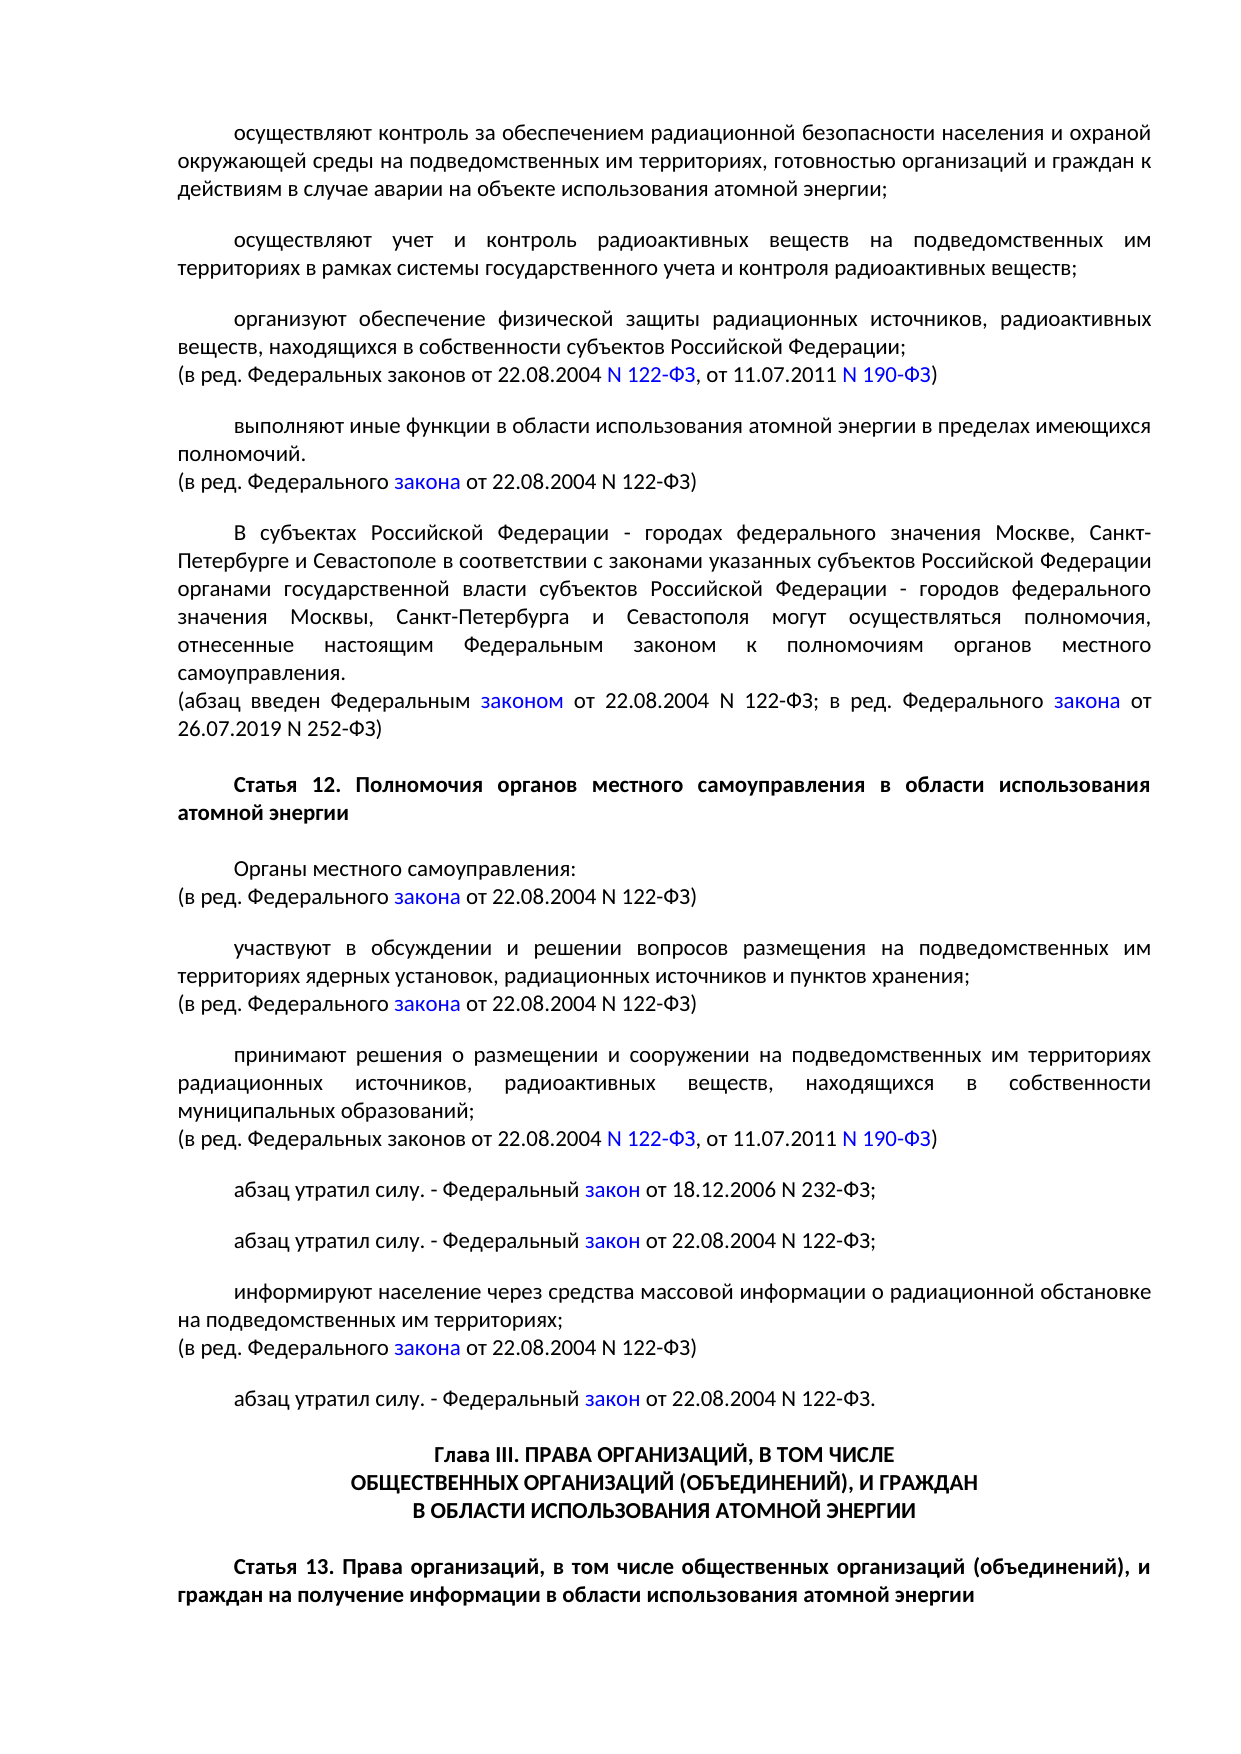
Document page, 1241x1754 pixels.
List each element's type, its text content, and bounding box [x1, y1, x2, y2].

text организуют обеспечение физической защиты радиационных источников, радиоактивных веществ, находящихся в собственности субъектов Российской Федерации; [177, 304, 1152, 360]
title ОБЩЕСТВЕННЫХ ОРГАНИЗАЦИЙ (ОБЪЕДИНЕНИЙ), И ГРАЖДАН [177, 1468, 1152, 1496]
text В субъектах Российской Федерации - городах федерального значения Москве, Санкт-Петербурге и Севастополе в соответствии с законами указанных субъектов Российской Федерации органами государственной власти субъектов Российской Федерации - городов федерального значения Москвы, Санкт-Петербурга и Севастополя могут осуществляться полномочия, отнесенные настоящим Федеральным законом к полномочиям органов местного самоуправления. [177, 518, 1152, 686]
title Статья 12. Полномочия органов местного самоуправления в области использования атомной энергии [177, 770, 1152, 826]
text (в ред. Федерального закона от 22.08.2004 N 122-ФЗ) [177, 467, 1152, 495]
title Глава III. ПРАВА ОРГАНИЗАЦИЙ, В ТОМ ЧИСЛЕ [177, 1440, 1152, 1468]
title Статья 13. Права организаций, в том числе общественных организаций (объединений), и граждан на получение информации в области использования атомной энергии [177, 1552, 1152, 1608]
text абзац утратил силу. - Федеральный закон от 18.12.2006 N 232-ФЗ; [177, 1175, 1152, 1203]
text абзац утратил силу. - Федеральный закон от 22.08.2004 N 122-ФЗ. [177, 1384, 1152, 1412]
text (в ред. Федеральных законов от 22.08.2004 N 122-ФЗ, от 11.07.2011 N 190-ФЗ) [177, 360, 1152, 388]
title В ОБЛАСТИ ИСПОЛЬЗОВАНИЯ АТОМНОЙ ЭНЕРГИИ [177, 1496, 1152, 1524]
text (в ред. Федерального закона от 22.08.2004 N 122-ФЗ) [177, 989, 1152, 1017]
text информируют население через средства массовой информации о радиационной обстановке на подведомственных им территориях; [177, 1277, 1152, 1333]
text абзац утратил силу. - Федеральный закон от 22.08.2004 N 122-ФЗ; [177, 1226, 1152, 1254]
text (абзац введен Федеральным законом от 22.08.2004 N 122-ФЗ; в ред. Федерального закона от 26.07.2019 N 252-ФЗ) [177, 686, 1152, 742]
text (в ред. Федерального закона от 22.08.2004 N 122-ФЗ) [177, 882, 1152, 910]
text (в ред. Федерального закона от 22.08.2004 N 122-ФЗ) [177, 1333, 1152, 1361]
text осуществляют учет и контроль радиоактивных веществ на подведомственных им территориях в рамках системы государственного учета и контроля радиоактивных веществ; [177, 225, 1152, 281]
text принимают решения о размещении и сооружении на подведомственных им территориях радиационных источников, радиоактивных веществ, находящихся в собственности муниципальных образований; [177, 1040, 1152, 1124]
text (в ред. Федеральных законов от 22.08.2004 N 122-ФЗ, от 11.07.2011 N 190-ФЗ) [177, 1124, 1152, 1152]
text участвуют в обсуждении и решении вопросов размещения на подведомственных им территориях ядерных установок, радиационных источников и пунктов хранения; [177, 933, 1152, 989]
text выполняют иные функции в области использования атомной энергии в пределах имеющихся полномочий. [177, 411, 1152, 467]
text Органы местного самоуправления: [177, 854, 1152, 882]
text осуществляют контроль за обеспечением радиационной безопасности населения и охраной окружающей среды на подведомственных им территориях, готовностью организаций и граждан к действиям в случае аварии на объекте использования атомной энергии; [177, 118, 1152, 202]
